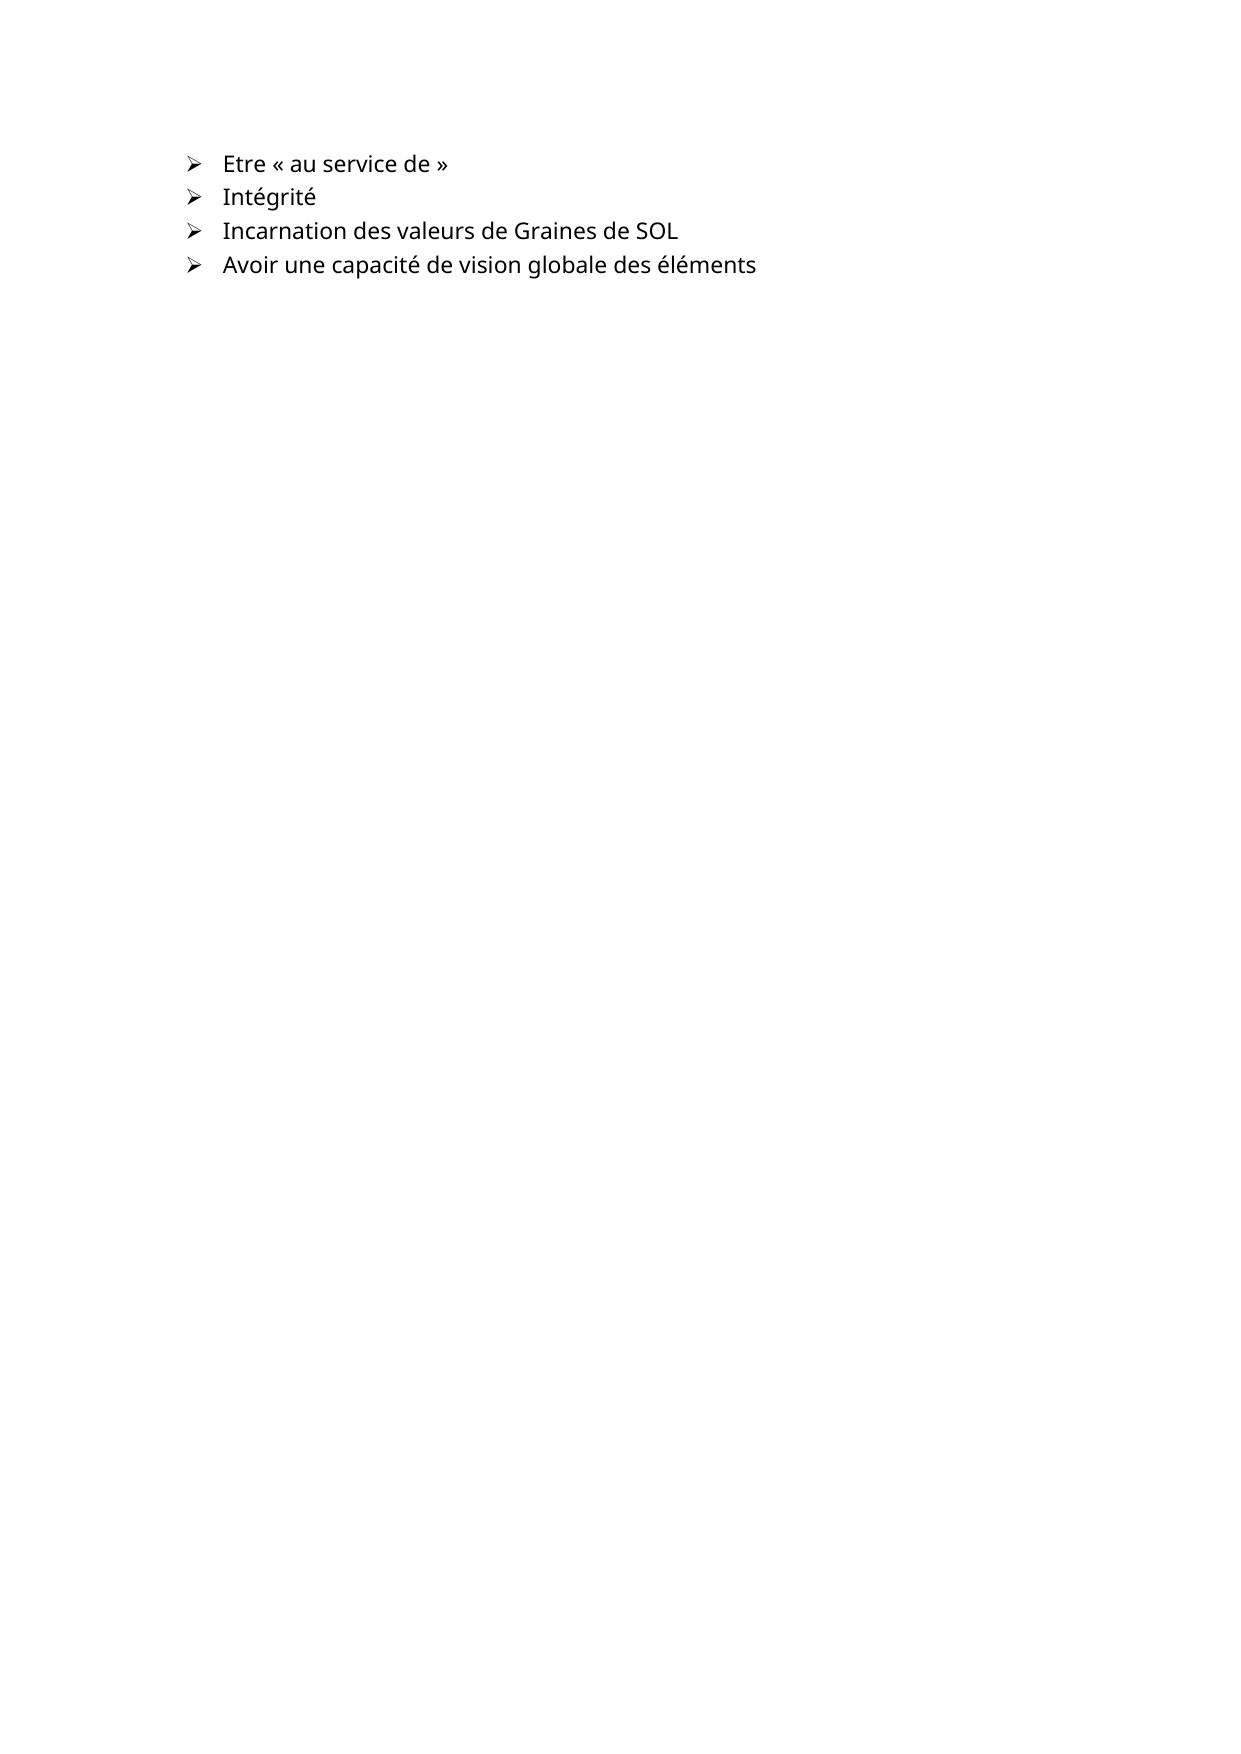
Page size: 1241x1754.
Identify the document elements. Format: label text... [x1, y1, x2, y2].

list Intégrité [185, 181, 1093, 213]
list Etre « au service de » [185, 148, 1093, 179]
list Incarnation des valeurs de Graines de SOL [185, 215, 1093, 246]
list Avoir une capacité de vision globale des éléments [185, 249, 1093, 280]
